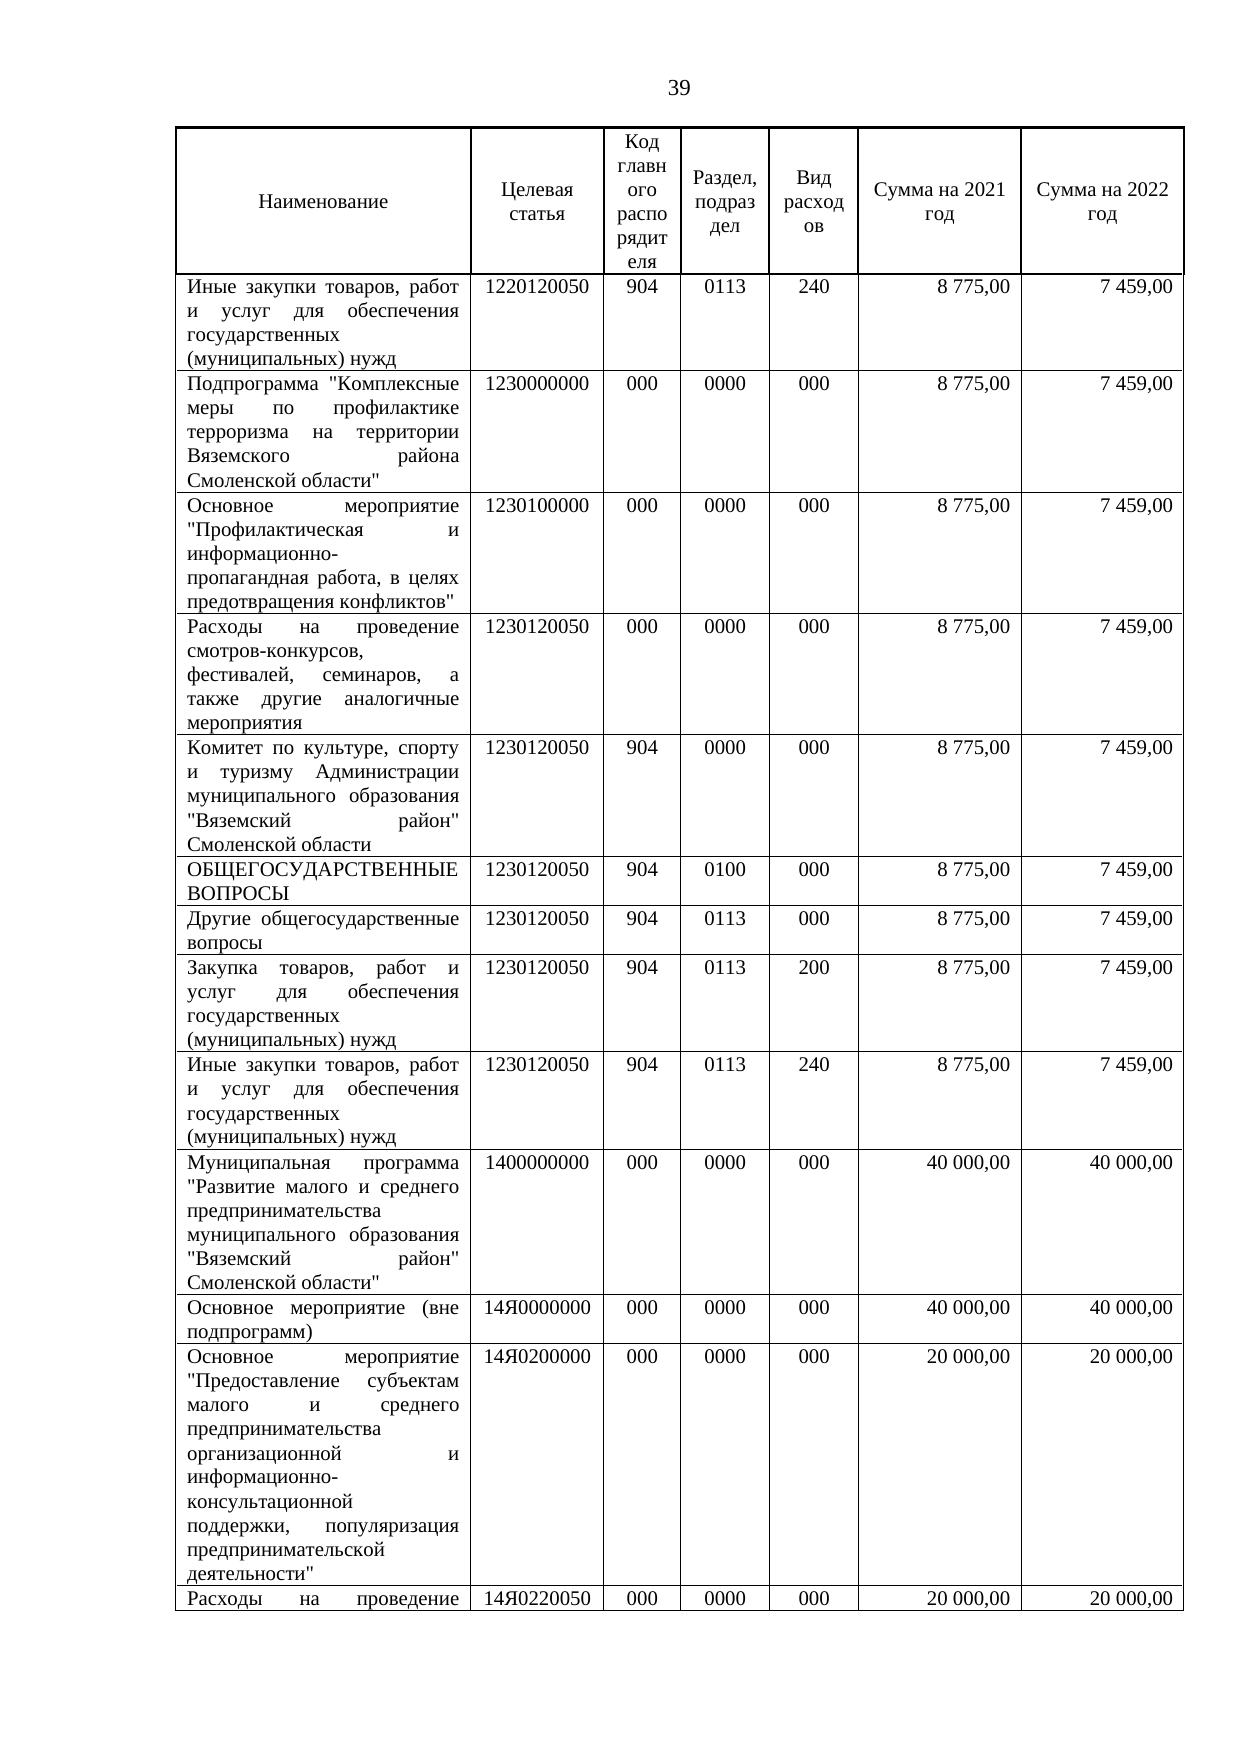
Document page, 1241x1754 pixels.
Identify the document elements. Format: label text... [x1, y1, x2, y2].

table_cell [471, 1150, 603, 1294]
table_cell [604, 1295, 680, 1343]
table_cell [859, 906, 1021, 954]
table_header Сумма на 2022 год [1022, 129, 1183, 273]
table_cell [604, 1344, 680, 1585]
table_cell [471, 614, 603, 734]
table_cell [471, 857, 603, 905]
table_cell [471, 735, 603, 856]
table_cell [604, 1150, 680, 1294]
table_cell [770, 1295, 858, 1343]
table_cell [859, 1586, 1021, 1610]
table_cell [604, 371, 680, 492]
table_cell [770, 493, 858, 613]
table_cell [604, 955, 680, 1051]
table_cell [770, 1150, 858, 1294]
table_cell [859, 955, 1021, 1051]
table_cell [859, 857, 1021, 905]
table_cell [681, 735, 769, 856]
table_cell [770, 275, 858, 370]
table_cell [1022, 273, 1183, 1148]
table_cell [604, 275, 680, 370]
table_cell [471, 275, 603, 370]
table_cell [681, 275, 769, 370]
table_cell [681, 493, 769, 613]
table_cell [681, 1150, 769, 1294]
table_header Код главного распорядителя [605, 129, 680, 273]
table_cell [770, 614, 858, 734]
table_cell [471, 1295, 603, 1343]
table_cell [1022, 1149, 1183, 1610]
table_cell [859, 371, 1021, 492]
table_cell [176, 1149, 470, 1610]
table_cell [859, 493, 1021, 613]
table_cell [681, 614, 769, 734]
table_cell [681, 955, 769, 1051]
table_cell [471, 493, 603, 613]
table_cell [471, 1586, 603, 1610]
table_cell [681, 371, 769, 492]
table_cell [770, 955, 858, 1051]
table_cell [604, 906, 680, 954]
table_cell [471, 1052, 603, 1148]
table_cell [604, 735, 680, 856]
table_header Целевая статья [472, 129, 603, 273]
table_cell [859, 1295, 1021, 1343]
table_header Наименование [177, 129, 470, 273]
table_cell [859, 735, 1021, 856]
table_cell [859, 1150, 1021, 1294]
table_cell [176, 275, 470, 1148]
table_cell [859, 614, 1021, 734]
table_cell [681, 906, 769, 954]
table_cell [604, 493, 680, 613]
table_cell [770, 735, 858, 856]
table_header Раздел, подраздел [682, 129, 768, 273]
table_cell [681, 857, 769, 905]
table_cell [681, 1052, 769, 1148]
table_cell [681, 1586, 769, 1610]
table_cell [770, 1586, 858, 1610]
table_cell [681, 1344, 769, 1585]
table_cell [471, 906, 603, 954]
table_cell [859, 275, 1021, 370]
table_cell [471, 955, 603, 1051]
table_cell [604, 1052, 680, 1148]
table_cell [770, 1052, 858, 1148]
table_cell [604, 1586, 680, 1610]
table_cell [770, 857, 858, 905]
table_header Сумма на 2021 год [859, 129, 1020, 273]
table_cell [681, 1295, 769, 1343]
table_header Вид расходов [770, 129, 857, 273]
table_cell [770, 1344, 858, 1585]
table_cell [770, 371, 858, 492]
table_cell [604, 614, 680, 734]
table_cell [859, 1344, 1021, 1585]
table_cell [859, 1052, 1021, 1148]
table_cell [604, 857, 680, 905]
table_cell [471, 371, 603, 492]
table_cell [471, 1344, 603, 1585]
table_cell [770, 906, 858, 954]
